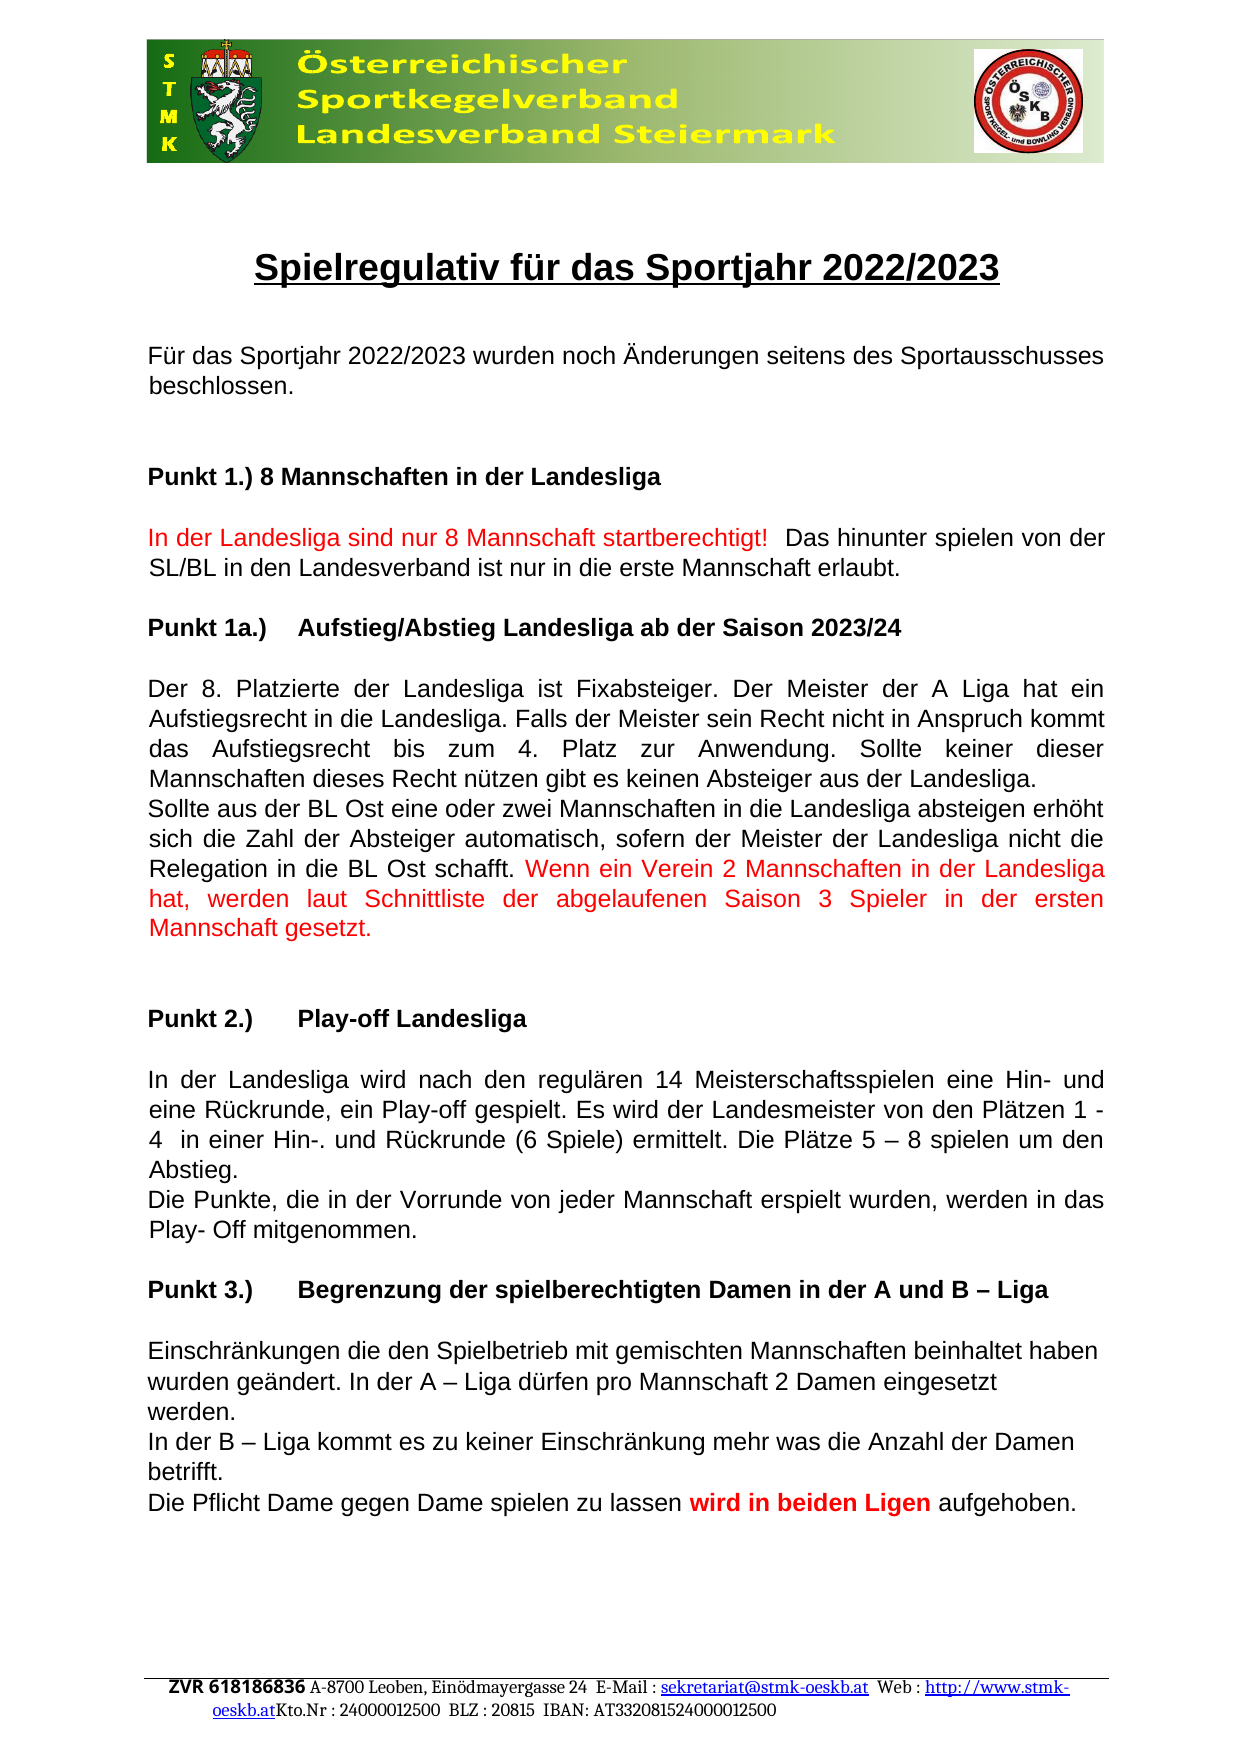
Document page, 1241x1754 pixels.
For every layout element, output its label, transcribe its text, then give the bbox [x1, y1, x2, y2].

text In der Landesliga wird nach den regulären 14 Meisterschaftsspielen eine Hin- und eine Rückrunde, ein Play-off gespielt. Es wird der Landesmeister von den Plätzen 1 - 4 in einer Hin-. und Rückrunde (6 Spiele) ermittelt. Die Plätze 5 – 8 spielen um den Abstieg. [147, 1065, 1106, 1183]
text Einschränkungen die den Spielbetrieb mit gemischten Mannschaften beinhaltet haben [147, 1336, 1106, 1365]
picture [146, 29, 1104, 173]
text Sollte aus der BL Ost eine oder zwei Mannschaften in die Landesliga absteigen erhöht sich die Zahl der Absteiger automatisch, sofern der Meister der Landesliga nicht die Relegation in die BL Ost schafft. Wenn ein Verein 2 Mannschaften in der Landesliga hat, werden laut Schnittliste der abgelaufenen Saison 3 Spieler in der ersten Mannschaft gesetzt. [147, 794, 1106, 942]
text In der Landesliga sind nur 8 Mannschaft startberechtigt! Das hinunter spielen von der SL/BL in den Landesverband ist nur in die erste Mannschaft erlaubt. [147, 523, 1106, 581]
text wurden geändert. In der A – Liga dürfen pro Mannschaft 2 Damen eingesetzt [147, 1366, 1106, 1395]
text In der B – Liga kommt es zu keiner Einschränkung mehr was die Anzahl der Damen [147, 1427, 1106, 1456]
text Die Punkte, die in der Vorrunde von jeder Mannschaft erspielt wurden, werden in das Play- Off mitgenommen. [147, 1185, 1106, 1244]
text Spielregulativ für das Sportjahr 2022/2023 [147, 245, 1106, 288]
text Punkt 1.) 8 Mannschaften in der Landesliga [147, 462, 1106, 491]
text Punkt 1a.) Aufstieg/Abstieg Landesliga ab der Saison 2023/24 [147, 613, 1106, 642]
text Für das Sportjahr 2022/2023 wurden noch Änderungen seitens des Sportausschusses beschlossen. [147, 341, 1106, 400]
text Der 8. Platzierte der Landesliga ist Fixabsteiger. Der Meister der A Liga hat ein Aufstiegsrecht in die Landesliga. Falls der Meister sein Recht nicht in Anspruch kommt das Aufstiegsrecht bis zum 4. Platz zur Anwendung. Sollte keiner dieser Mannschaften dieses Recht nützen gibt es keinen Absteiger aus der Landesliga. [147, 674, 1106, 792]
text Die Pflicht Dame gegen Dame spielen zu lassen wird in beiden Ligen aufgehoben. [147, 1488, 1106, 1516]
text betrifft. [147, 1457, 1106, 1486]
text Punkt 2.) Play-off Landesliga [147, 1004, 1106, 1033]
text Punkt 3.) Begrenzung der spielberechtigten Damen in der A und B – Liga [147, 1276, 1106, 1304]
text werden. [147, 1397, 1106, 1426]
